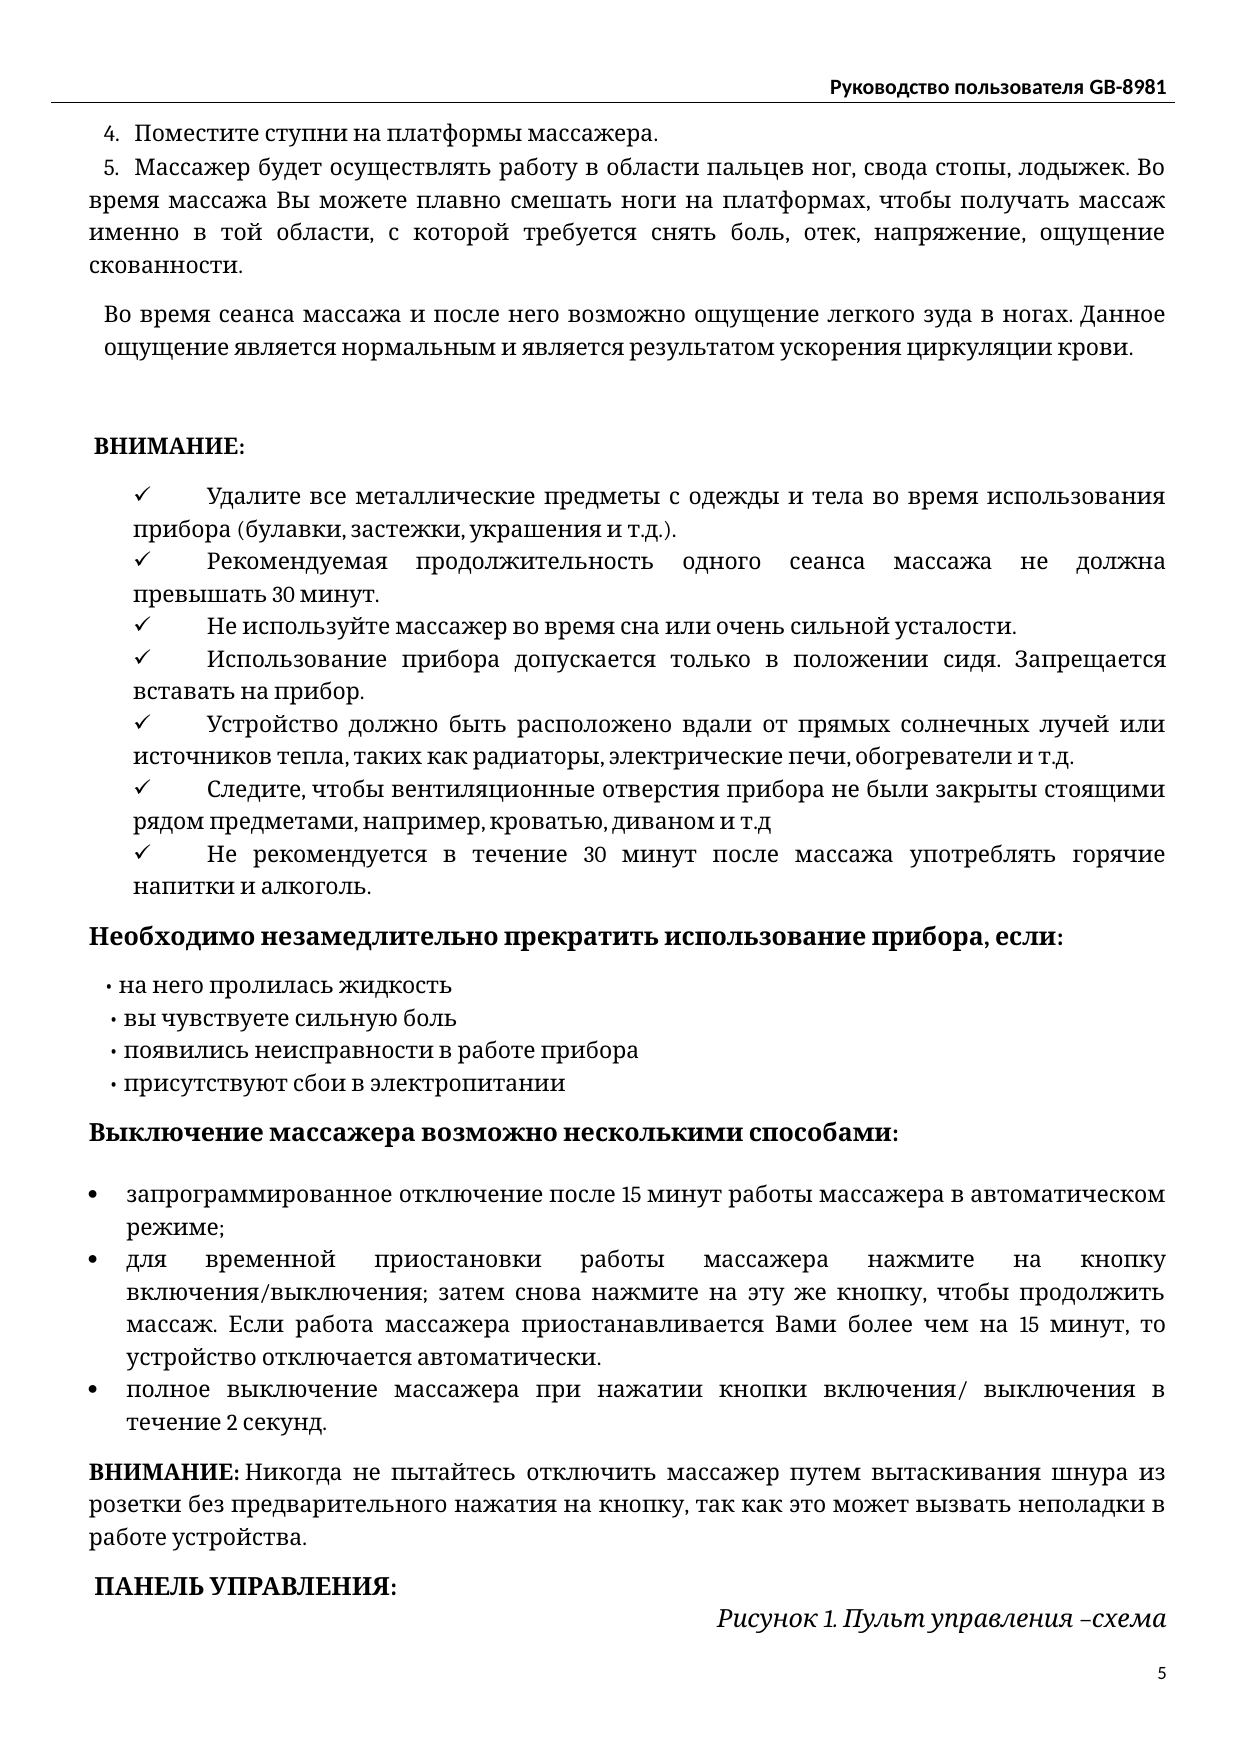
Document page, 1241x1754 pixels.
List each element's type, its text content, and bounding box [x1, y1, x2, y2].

list Устройство должно быть расположено вдали от прямых солнечных лучей или источников тепла, таких как радиаторы, электрические печи, обогреватели и т.д. [133, 708, 1166, 773]
text • появились неисправности в работе прибора [103, 1035, 1137, 1068]
text ПАНЕЛЬ УПРАВЛЕНИЯ: [89, 1571, 1166, 1603]
list полное выключение массажера при нажатии кнопки включения/ выключения в течение 2 секунд. [89, 1374, 1166, 1439]
text Во время сеанса массажа и после него возможно ощущение легкого зуда в ногах. Данное ощущение является нормальным и является результатом ускорения циркуляции крови. [103, 299, 1166, 364]
list Массажер будет осуществлять работу в области пальцев ног, свода стопы, лодыжек. Во время массажа Вы можете плавно смешать ноги на платформах, чтобы получать массаж именно в той области, с которой требуется снять боль, отек, напряжение, ощущение скованности. [89, 152, 1166, 282]
text • присутствуют сбои в электропитании [103, 1068, 1137, 1100]
text Выключение массажера возможно несколькими способами: [89, 1117, 1166, 1150]
list Рекомендуемая продолжительность одного сеанса массажа не должна превышать 30 минут. [133, 546, 1166, 611]
list запрограммированное отключение после 15 минут работы массажера в автоматическом режиме; [89, 1179, 1166, 1244]
list Использование прибора допускается только в положении сидя. Запрещается вставать на прибор. [133, 643, 1166, 708]
text ВНИМАНИЕ: Никогда не пытайтесь отключить массажер путем вытаскивания шнура из розетки без предварительного нажатия на кнопку, так как это может вызвать неполадки в работе устройства. [89, 1456, 1166, 1554]
list Не используйте массажер во время сна или очень сильной усталости. [133, 611, 1166, 643]
list Удалите все металлические предметы с одежды и тела во время использования прибора (булавки, застежки, украшения и т.д.). [133, 481, 1166, 546]
list Следите, чтобы вентиляционные отверстия прибора не были закрыты стоящими рядом предметами, например, кроватью, диваном и т.д [133, 773, 1166, 838]
text • вы чувствуете сильную боль [103, 1003, 1137, 1035]
text Рисунок 1. Пульт управления –схема [89, 1603, 1166, 1636]
text • на него пролилась жидкость [103, 970, 1137, 1003]
list Не рекомендуется в течение 30 минут после массажа употреблять горячие напитки и алкоголь. [133, 838, 1166, 903]
text Необходимо незамедлительно прекратить использование прибора, если: [89, 921, 1166, 953]
text ВНИМАНИЕ: [89, 431, 1166, 464]
list Поместите ступни на платформы массажера. [89, 118, 1166, 151]
list для временной приостановки работы массажера нажмите на кнопку включения/выключения; затем снова нажмите на эту же кнопку, чтобы продолжить массаж. Если работа массажера приостанавливается Вами более чем на 15 минут, то устройство отключается автоматически. [89, 1244, 1166, 1374]
